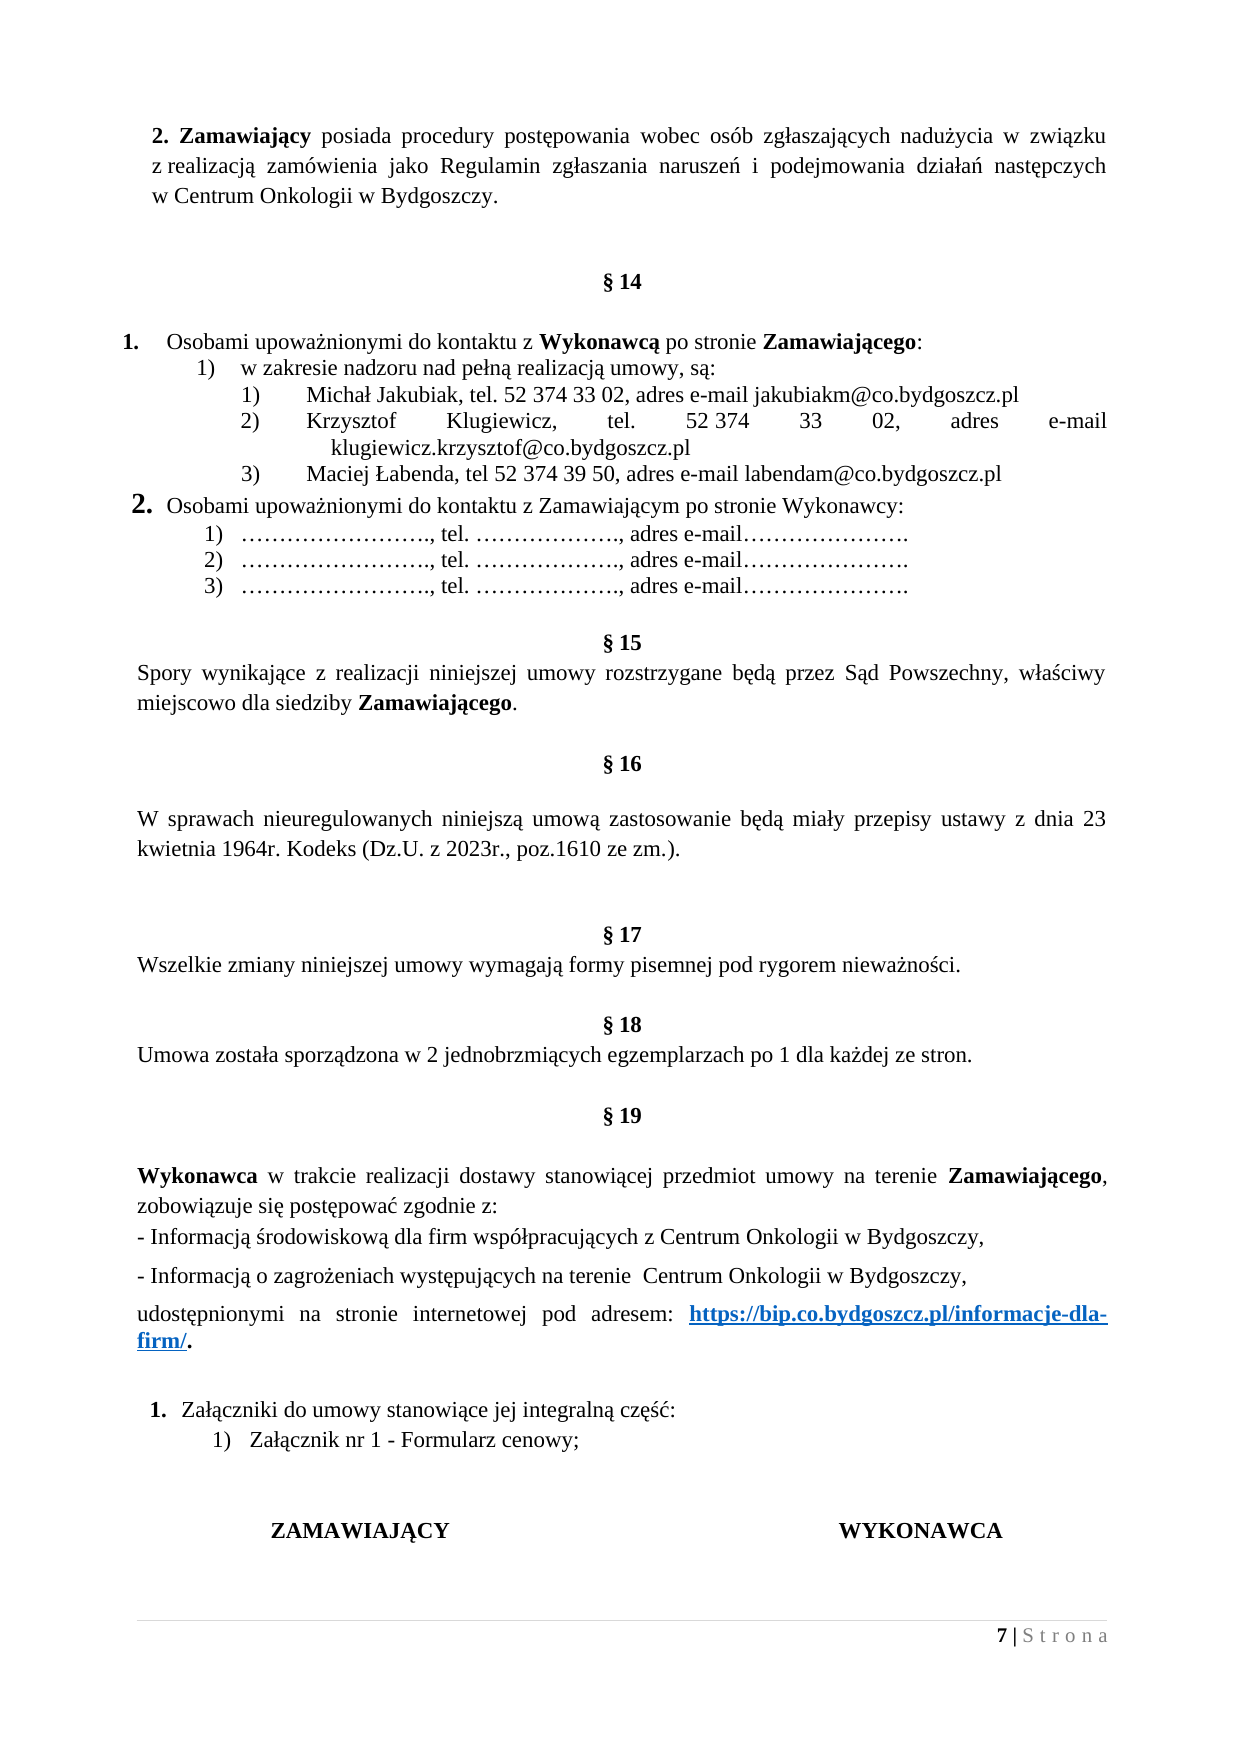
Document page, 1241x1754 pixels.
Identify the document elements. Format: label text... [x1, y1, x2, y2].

text W sprawach nieuregulowanych niniejszą umową zastosowanie będą miały przepisy ustawy z dnia 23 kwietnia 1964r. Kodeks (Dz.U. z 2023r., poz.1610 ze zm.). [137, 805, 1107, 862]
text § 19 [137, 1102, 1107, 1128]
text § 17 [137, 921, 1107, 947]
text Umowa została sporządzona w 2 jednobrzmiących egzemplarzach po 1 dla każdej ze stron. [137, 1042, 1107, 1068]
list ……………………., tel. ………………., adres e-mail…………………. [204, 520, 1107, 546]
list Załącznik nr 1 - Formularz cenowy; [212, 1426, 1107, 1452]
text udostępnionymi na stronie internetowej pod adresem: https://bip.co.bydgoszcz.pl/informacje-dla-firm/. [137, 1301, 1107, 1353]
list Osobami upoważnionymi do kontaktu z Zamawiającym po stronie Wykonawcy: [131, 486, 1107, 520]
list w zakresie nadzoru nad pełną realizacją umowy, są: [196, 354, 1107, 381]
text 2. Zamawiający posiada procedury postępowania wobec osób zgłaszających nadużycia w związku z realizacją zamówienia jako Regulamin zgłaszania naruszeń i podejmowania działań następczych w Centrum Onkologii w Bydgoszczy. [152, 122, 1107, 209]
text - Informacją środowiskową dla firm współpracujących z Centrum Onkologii w Bydgoszczy, [137, 1223, 1107, 1249]
text § 16 [137, 750, 1107, 776]
list Osobami upoważnionymi do kontaktu z Wykonawcą po stronie Zamawiającego: [122, 328, 1107, 354]
text Wykonawca w trakcie realizacji dostawy stanowiącej przedmiot umowy na terenie Zamawiającego, zobowiązuje się postępować zgodnie z: [137, 1162, 1107, 1219]
list Michał Jakubiak, tel. 52 374 33 02, adres e-mail jakubiakm@co.bydgoszcz.pl [241, 381, 1107, 407]
text § 15 [137, 629, 1107, 655]
text Wszelkie zmiany niniejszej umowy wymagają formy pisemnej pod rygorem nieważności. [137, 951, 1107, 977]
list Załączniki do umowy stanowiące jej integralną część: [166, 1396, 1107, 1422]
list ……………………., tel. ………………., adres e-mail…………………. [204, 546, 1107, 572]
text § 18 [137, 1011, 1107, 1038]
text ZAMAWIAJĄCY WYKONAWCA [137, 1517, 1107, 1543]
list Maciej Łabenda, tel 52 374 39 50, adres e-mail labendam@co.bydgoszcz.pl [241, 460, 1107, 486]
text - Informacją o zagrożeniach występujących na terenie Centrum Onkologii w Bydgoszczy, [137, 1262, 1107, 1288]
text § 14 [137, 268, 1107, 294]
list ……………………., tel. ………………., adres e-mail…………………. [204, 572, 1107, 599]
text Spory wynikające z realizacji niniejszej umowy rozstrzygane będą przez Sąd Powszechny, właściwy miejscowo dla siedziby Zamawiającego. [137, 659, 1107, 716]
list Krzysztof Klugiewicz, tel. 52 374 33 02, adres e-mail klugiewicz.krzysztof@co.bydgoszcz.pl [240, 407, 1107, 460]
